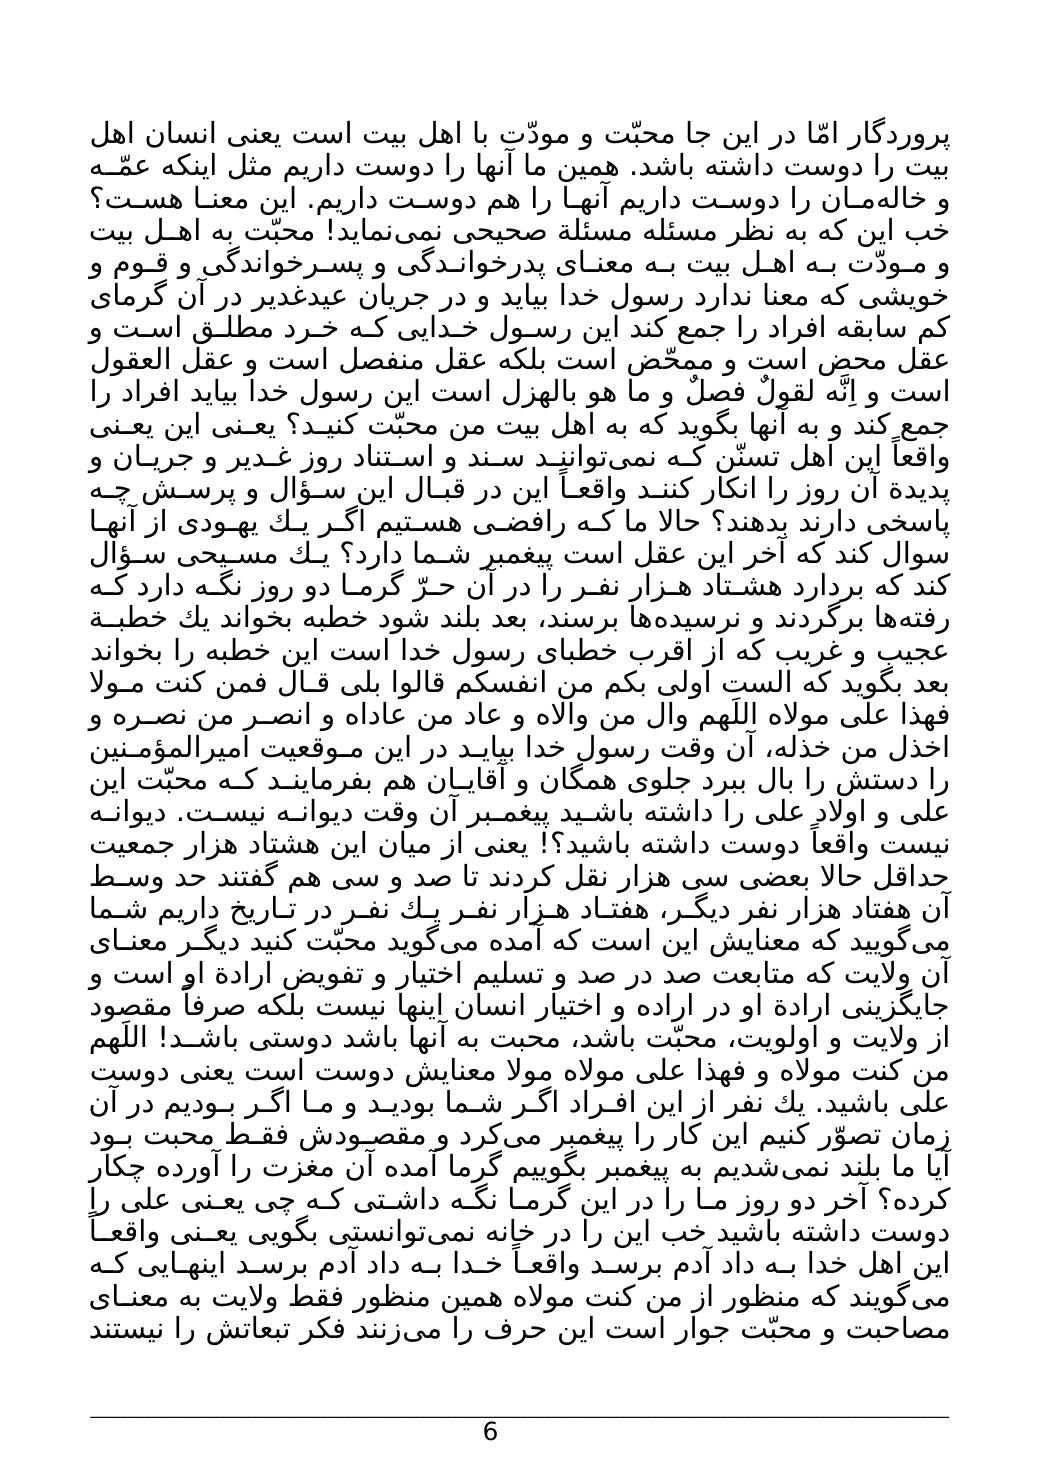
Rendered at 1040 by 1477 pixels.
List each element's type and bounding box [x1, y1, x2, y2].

text [89, 118, 951, 1345]
